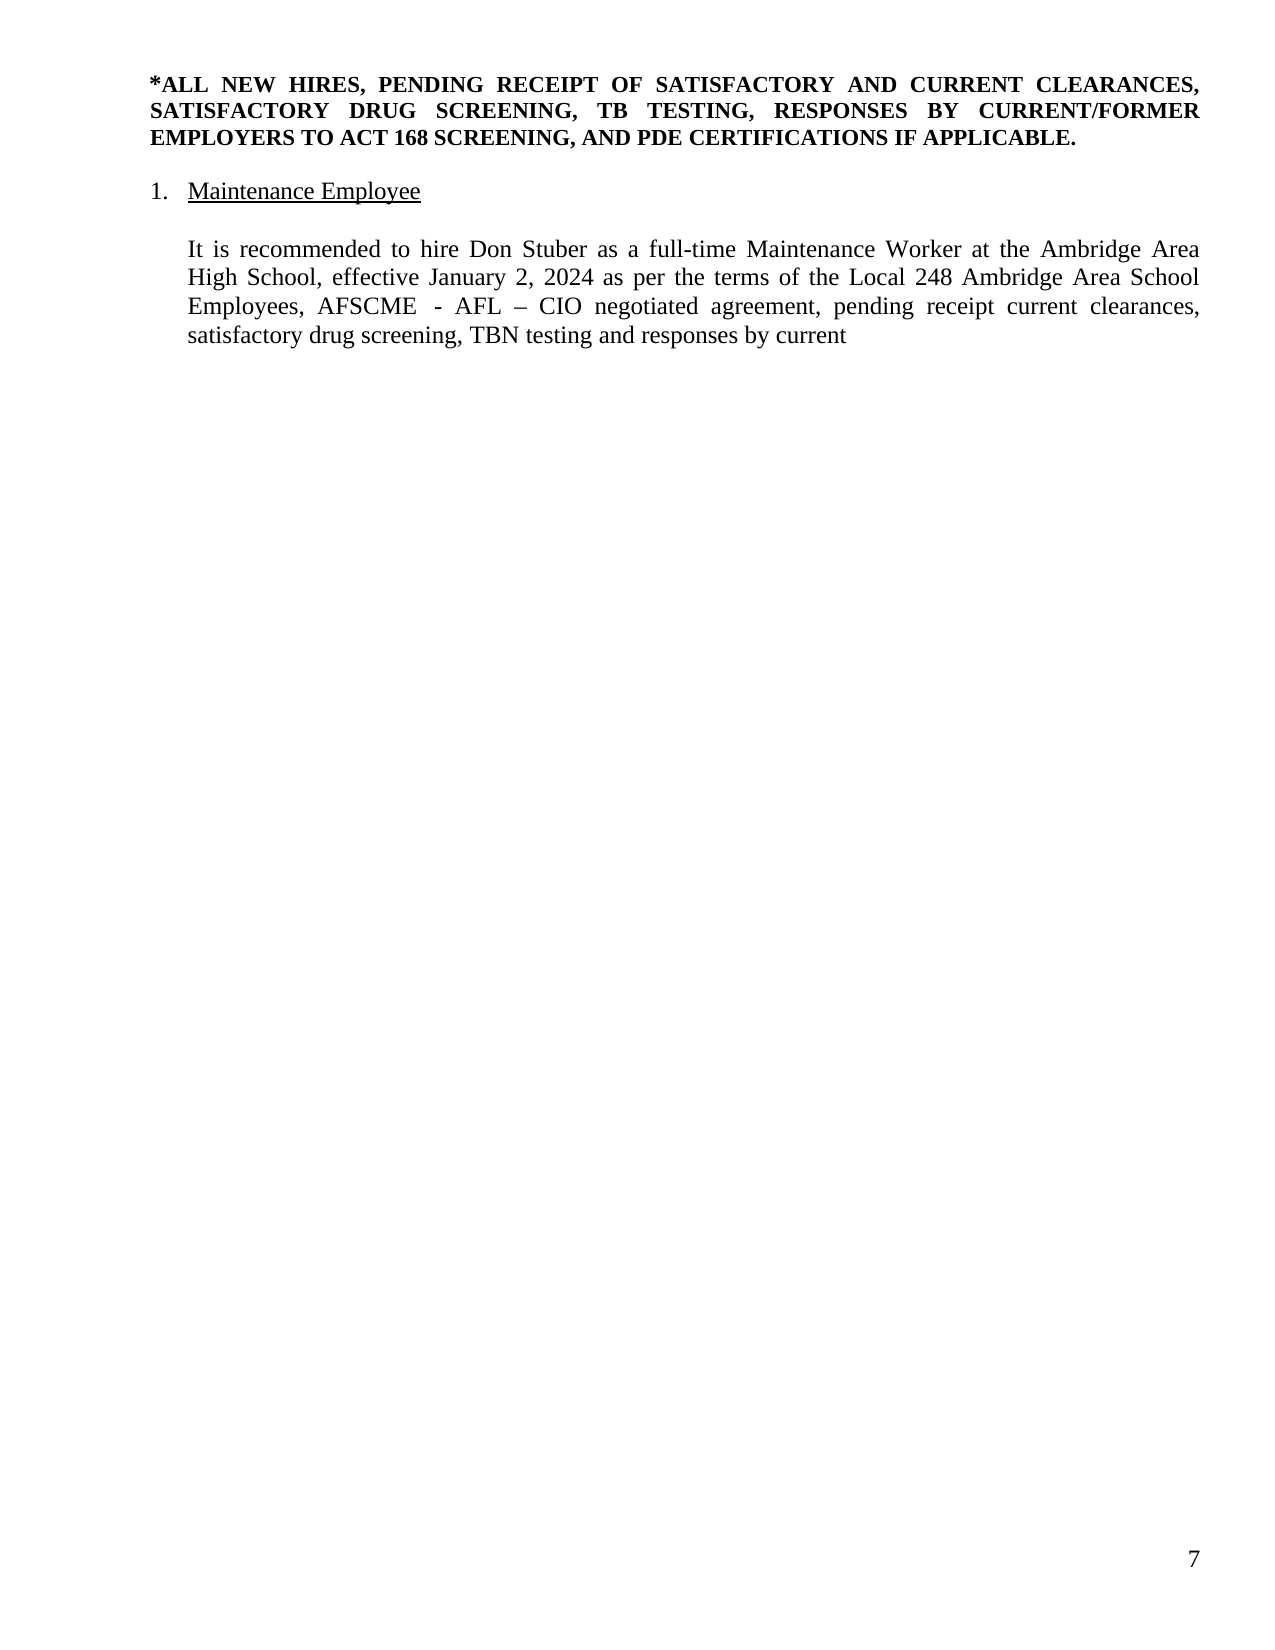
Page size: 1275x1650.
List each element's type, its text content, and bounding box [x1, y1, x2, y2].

list Maintenance Employee [150, 176, 1212, 205]
text *ALL NEW HIRES, PENDING RECEIPT OF SATISFACTORY AND CURRENT CLEARANCES, SATISFACTORY DRUG SCREENING, TB TESTING, RESPONSES BY CURRENT/FORMER EMPLOYERS TO ACT 168 SCREENING, AND PDE CERTIFICATIONS IF APPLICABLE. [149, 69, 1201, 150]
text It is recommended to hire Don Stuber as a full-time Maintenance Worker at the Ambridge Area High School, effective January 2, 2024 as per the terms of the Local 248 Ambridge Area School Employees, AFSCME - AFL – CIO negotiated agreement, pending receipt current clearances, satisfactory drug screening, TBN testing and responses by current [187, 234, 1201, 349]
